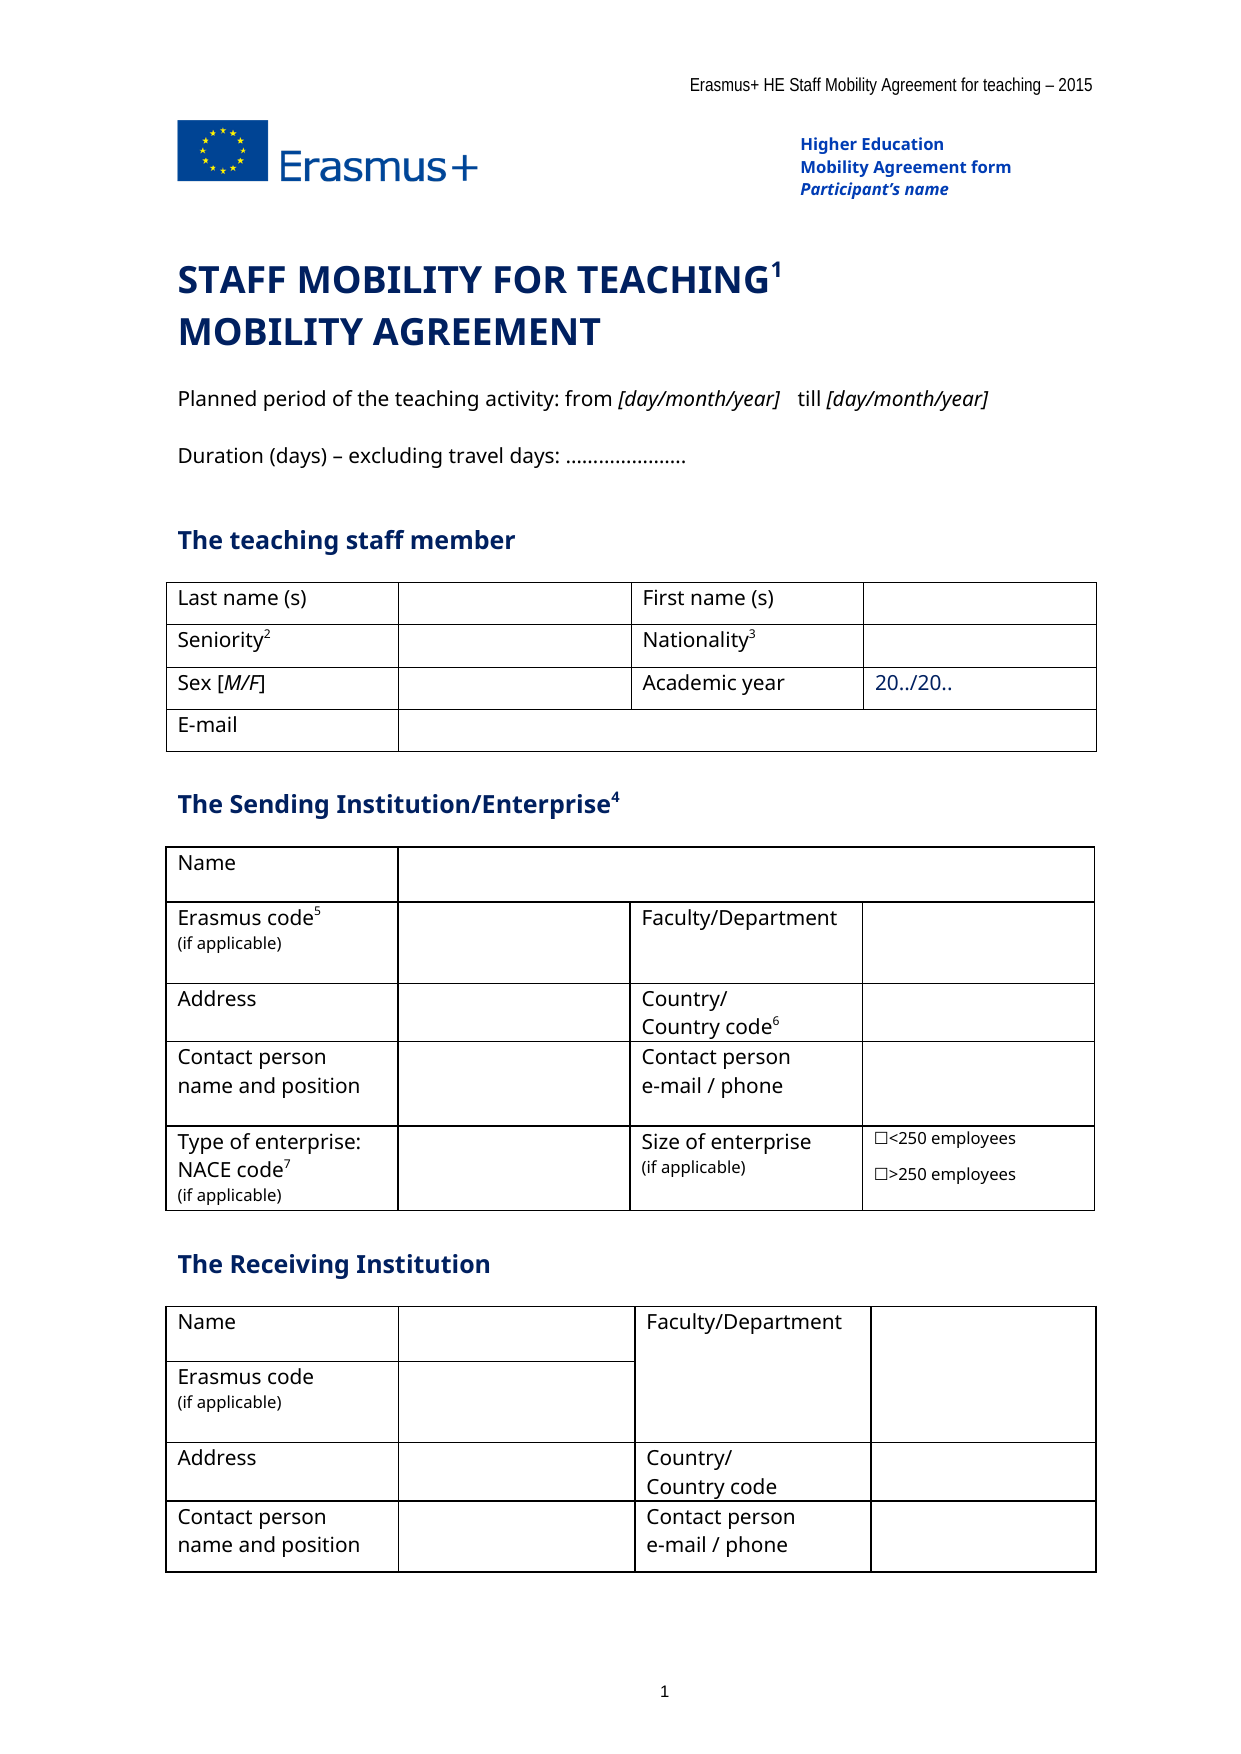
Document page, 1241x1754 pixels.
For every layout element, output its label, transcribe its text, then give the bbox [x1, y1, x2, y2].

table_cell [399, 1443, 634, 1500]
text MOBILITY AGREEMENT [177, 305, 1196, 356]
picture [177, 120, 478, 182]
text Duration (days) – excluding travel days: …………………. [177, 441, 1092, 469]
text The Sending Institution/Enterprise [177, 787, 1196, 821]
table_header Faculty/Department [636, 1307, 870, 1442]
table_header [399, 848, 1094, 901]
table_cell Contact person name and position [167, 1042, 397, 1125]
table_cell [872, 1443, 1095, 1500]
table_cell [863, 903, 1094, 982]
table_cell [399, 1362, 634, 1442]
text Planned period of the teaching activity: from [day/month/year] till [day/month/year] [177, 384, 1092, 413]
table_cell [863, 1042, 1094, 1125]
table_header Name [167, 848, 397, 901]
table_cell Contact person e-mail / phone [631, 1042, 862, 1125]
table_cell 20../20.. [864, 668, 1096, 709]
table_cell Address [167, 1443, 398, 1500]
table_cell [863, 984, 1094, 1041]
table_cell [399, 1042, 629, 1125]
text STAFF MOBILITY FOR TEACHING [177, 254, 1196, 305]
table_cell [864, 625, 1096, 667]
table_header Name [167, 1307, 398, 1361]
table_cell Address [167, 984, 397, 1041]
table_header [399, 583, 631, 624]
table_header First name (s) [632, 583, 863, 624]
table_cell [399, 668, 631, 709]
table_cell Sex [M/F] [167, 668, 398, 709]
table_header Last name (s) [167, 583, 398, 624]
table_header [399, 1307, 634, 1361]
table_cell Type of enterprise: NACE code (if applicable) [167, 1127, 397, 1210]
text The Receiving Institution [177, 1247, 1196, 1281]
table_cell E-mail [167, 710, 398, 751]
table_cell Contact person name and position [167, 1502, 398, 1571]
text The teaching staff member [177, 523, 1196, 557]
table_cell <250 employees >250 employees [863, 1127, 1094, 1210]
table_cell [872, 1502, 1095, 1571]
table_cell Size of enterprise (if applicable) [631, 1127, 862, 1210]
table_cell [399, 1502, 634, 1571]
table_header [864, 583, 1096, 624]
table_cell Academic year [632, 668, 863, 709]
table_cell [399, 903, 629, 982]
table_cell Contact person e-mail / phone [636, 1502, 870, 1571]
table_cell Nationality [632, 625, 863, 667]
table_cell [399, 710, 1096, 751]
table_cell [399, 1127, 629, 1210]
table_cell [399, 625, 631, 667]
table_header [872, 1307, 1095, 1442]
table_cell Seniority [167, 625, 398, 667]
table_cell [399, 984, 629, 1041]
table_cell Faculty/Department [631, 903, 862, 982]
